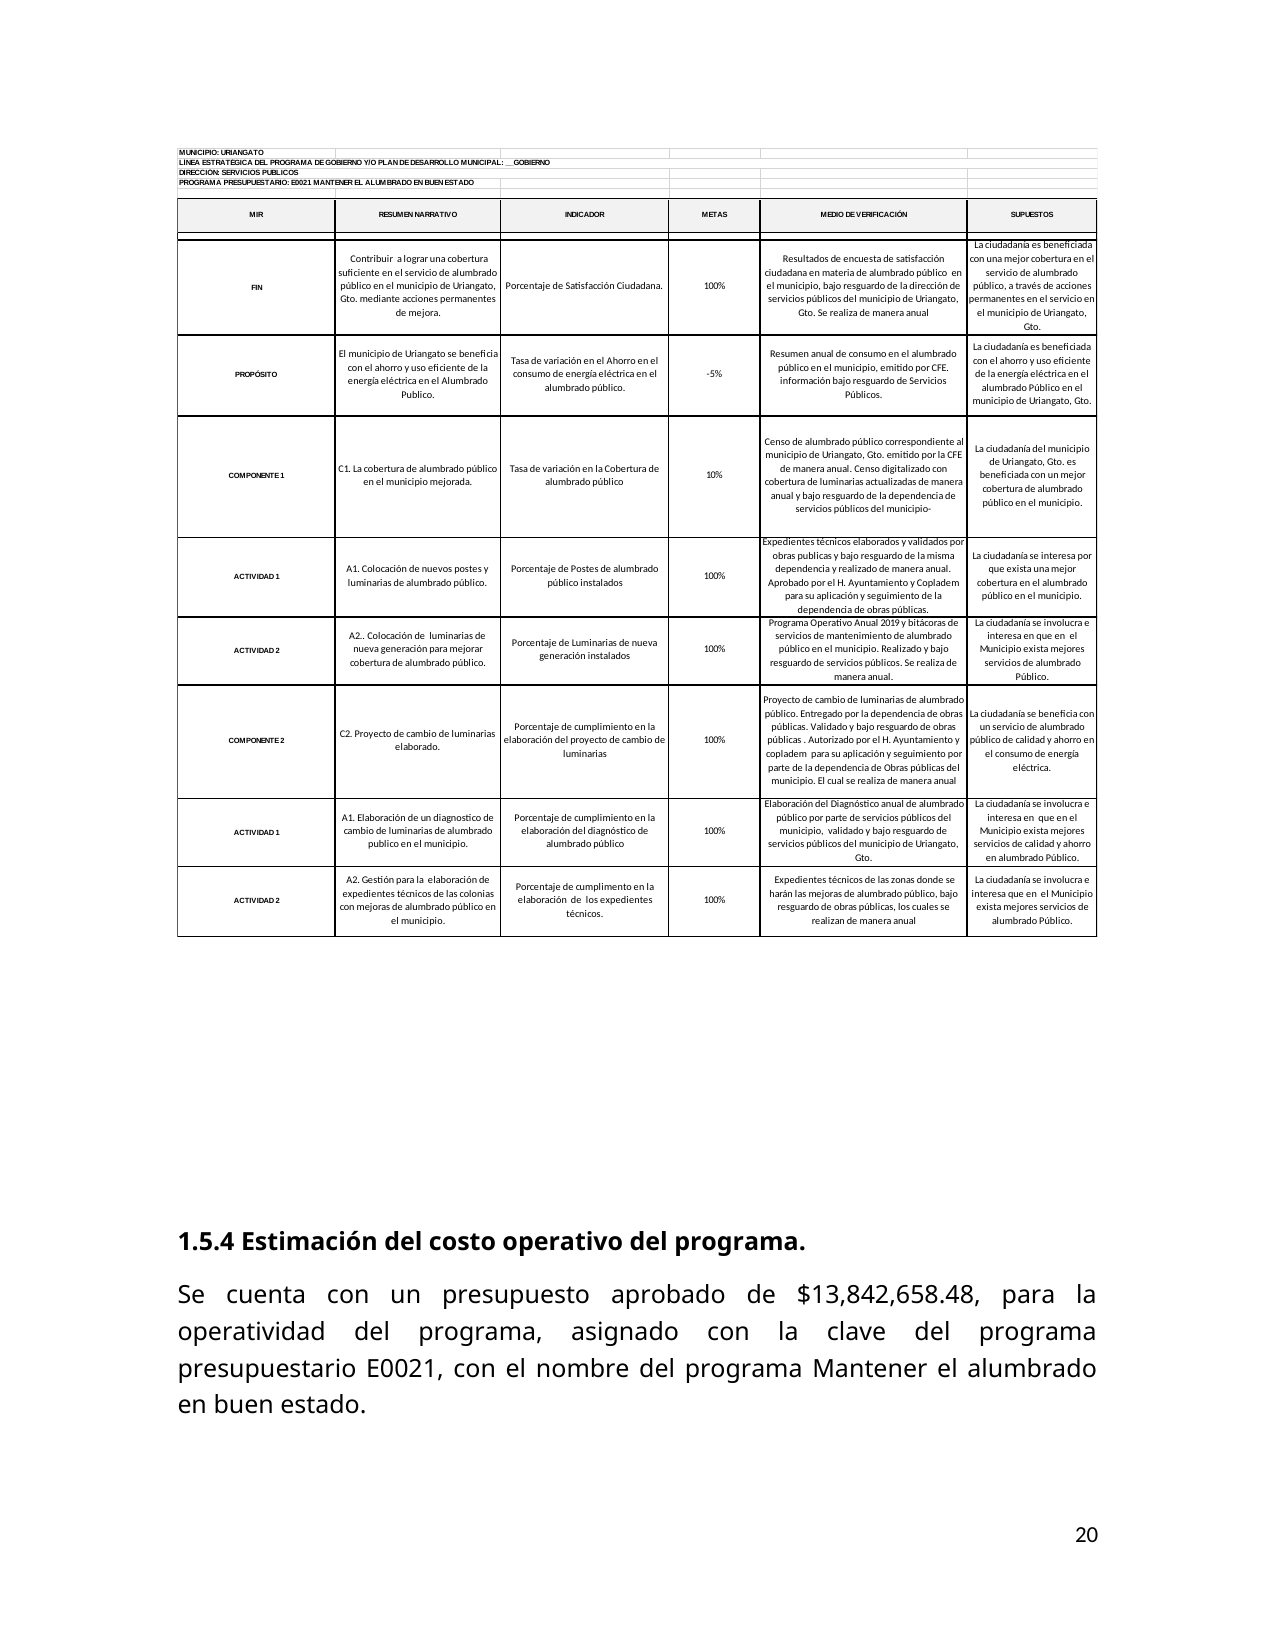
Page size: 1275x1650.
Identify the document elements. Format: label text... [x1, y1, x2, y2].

text 1.5.4 Estimación del costo operativo del programa. [177, 1223, 1098, 1257]
text Se cuenta con un presupuesto aprobado de $13,842,658.48, para la operatividad del programa, asignado con la clave del programa presupuestario E0021, con el nombre del programa Mantener el alumbrado en buen estado. [177, 1277, 1098, 1421]
